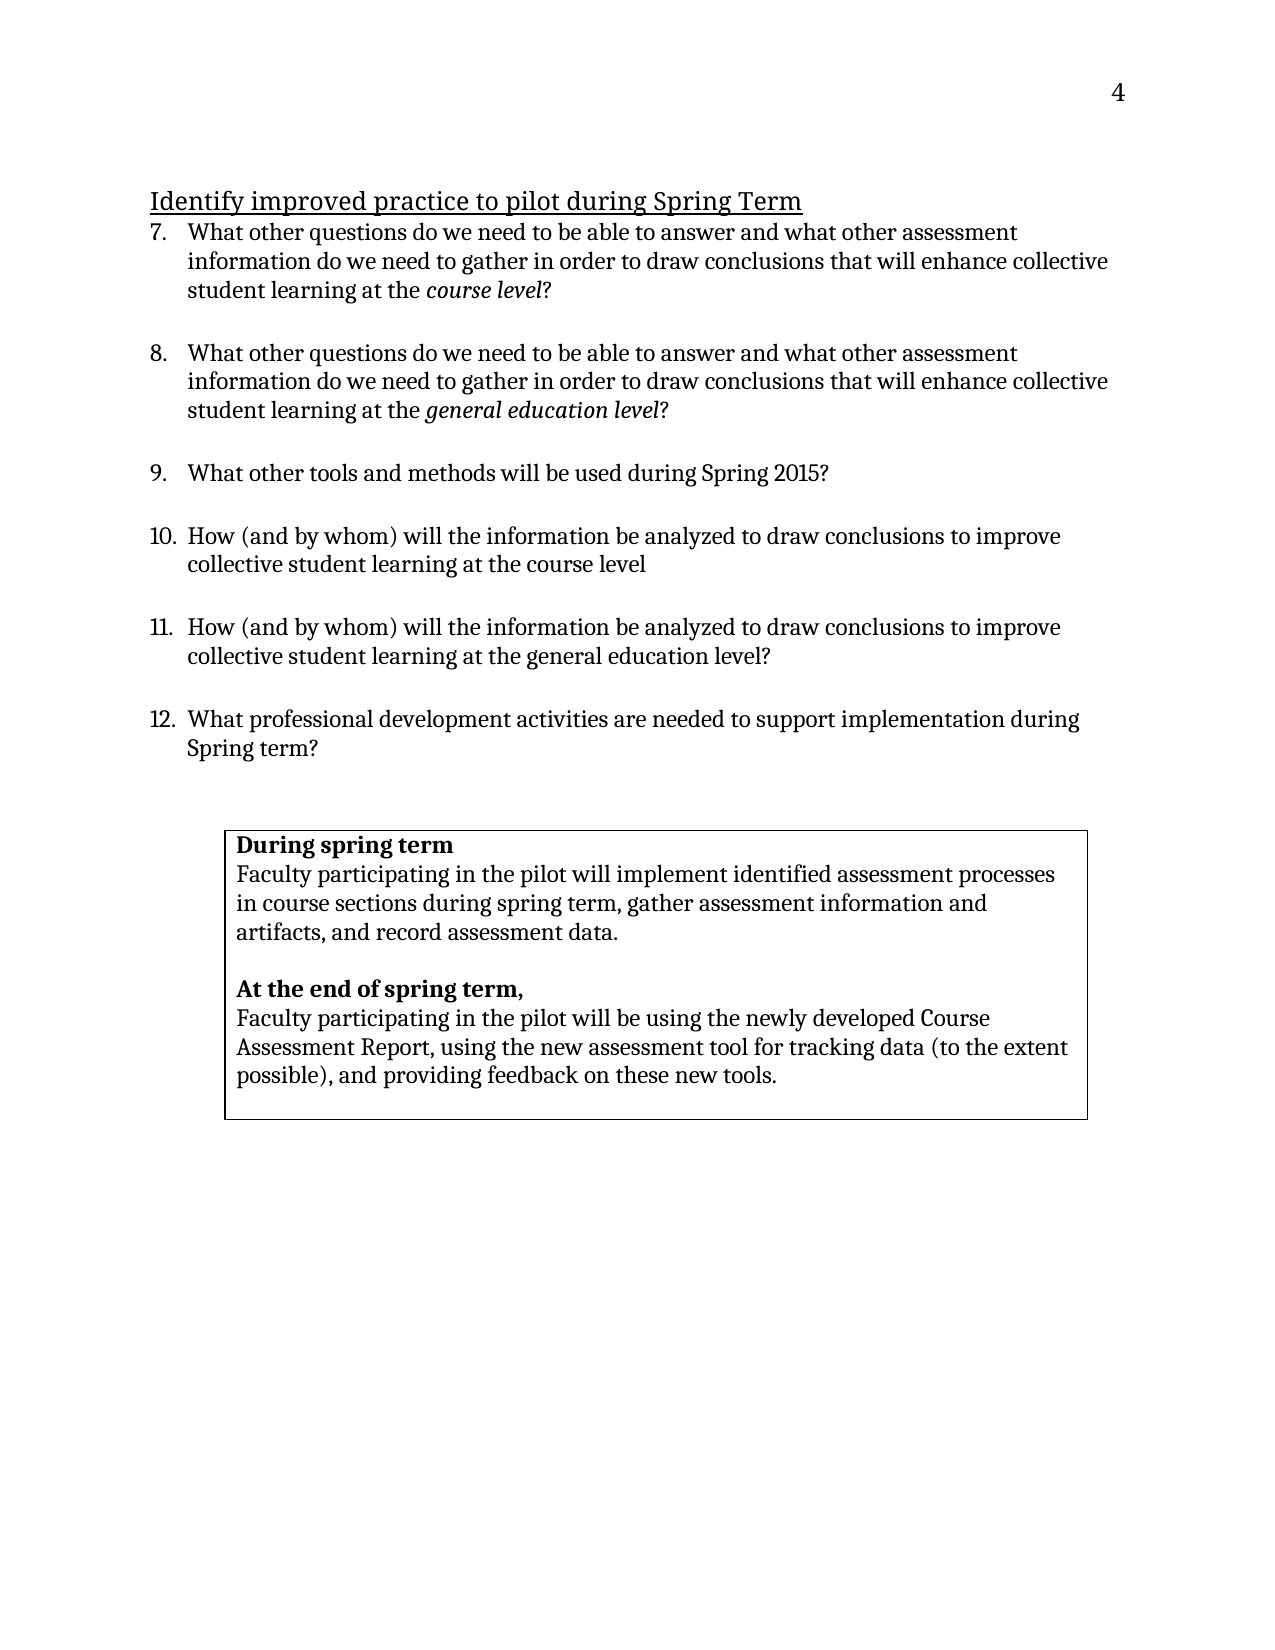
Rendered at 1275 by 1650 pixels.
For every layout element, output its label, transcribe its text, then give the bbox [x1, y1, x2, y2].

list What other questions do we need to be able to answer and what other assessment information do we need to gather in order to draw conclusions that will enhance collective student learning at the general education level? [150, 338, 1125, 425]
list How (and by whom) will the information be analyzed to draw conclusions to improve collective student learning at the general education level? [150, 613, 1125, 671]
list What professional development activities are needed to support implementation during Spring term? [150, 705, 1125, 762]
list How (and by whom) will the information be analyzed to draw conclusions to improve collective student learning at the course level [150, 522, 1125, 579]
list What other questions do we need to be able to answer and what other assessment information do we need to gather in order to draw conclusions that will enhance collective student learning at the course level? [150, 218, 1125, 304]
list What other tools and methods will be used during Spring 2015? [150, 459, 1125, 487]
table_header During spring term Faculty participating in the pilot will implement identified assessment processes in course sections during spring term, gather assessment information and artifacts, and record assessment data. At the end of spring term, Faculty participating in the pilot will be using the newly developed Course Assessment Report, using the new assessment tool for tracking data (to the extent possible), and providing feedback on these new tools. [226, 831, 1087, 1119]
text Identify improved practice to pilot during Spring Term [150, 184, 1125, 218]
